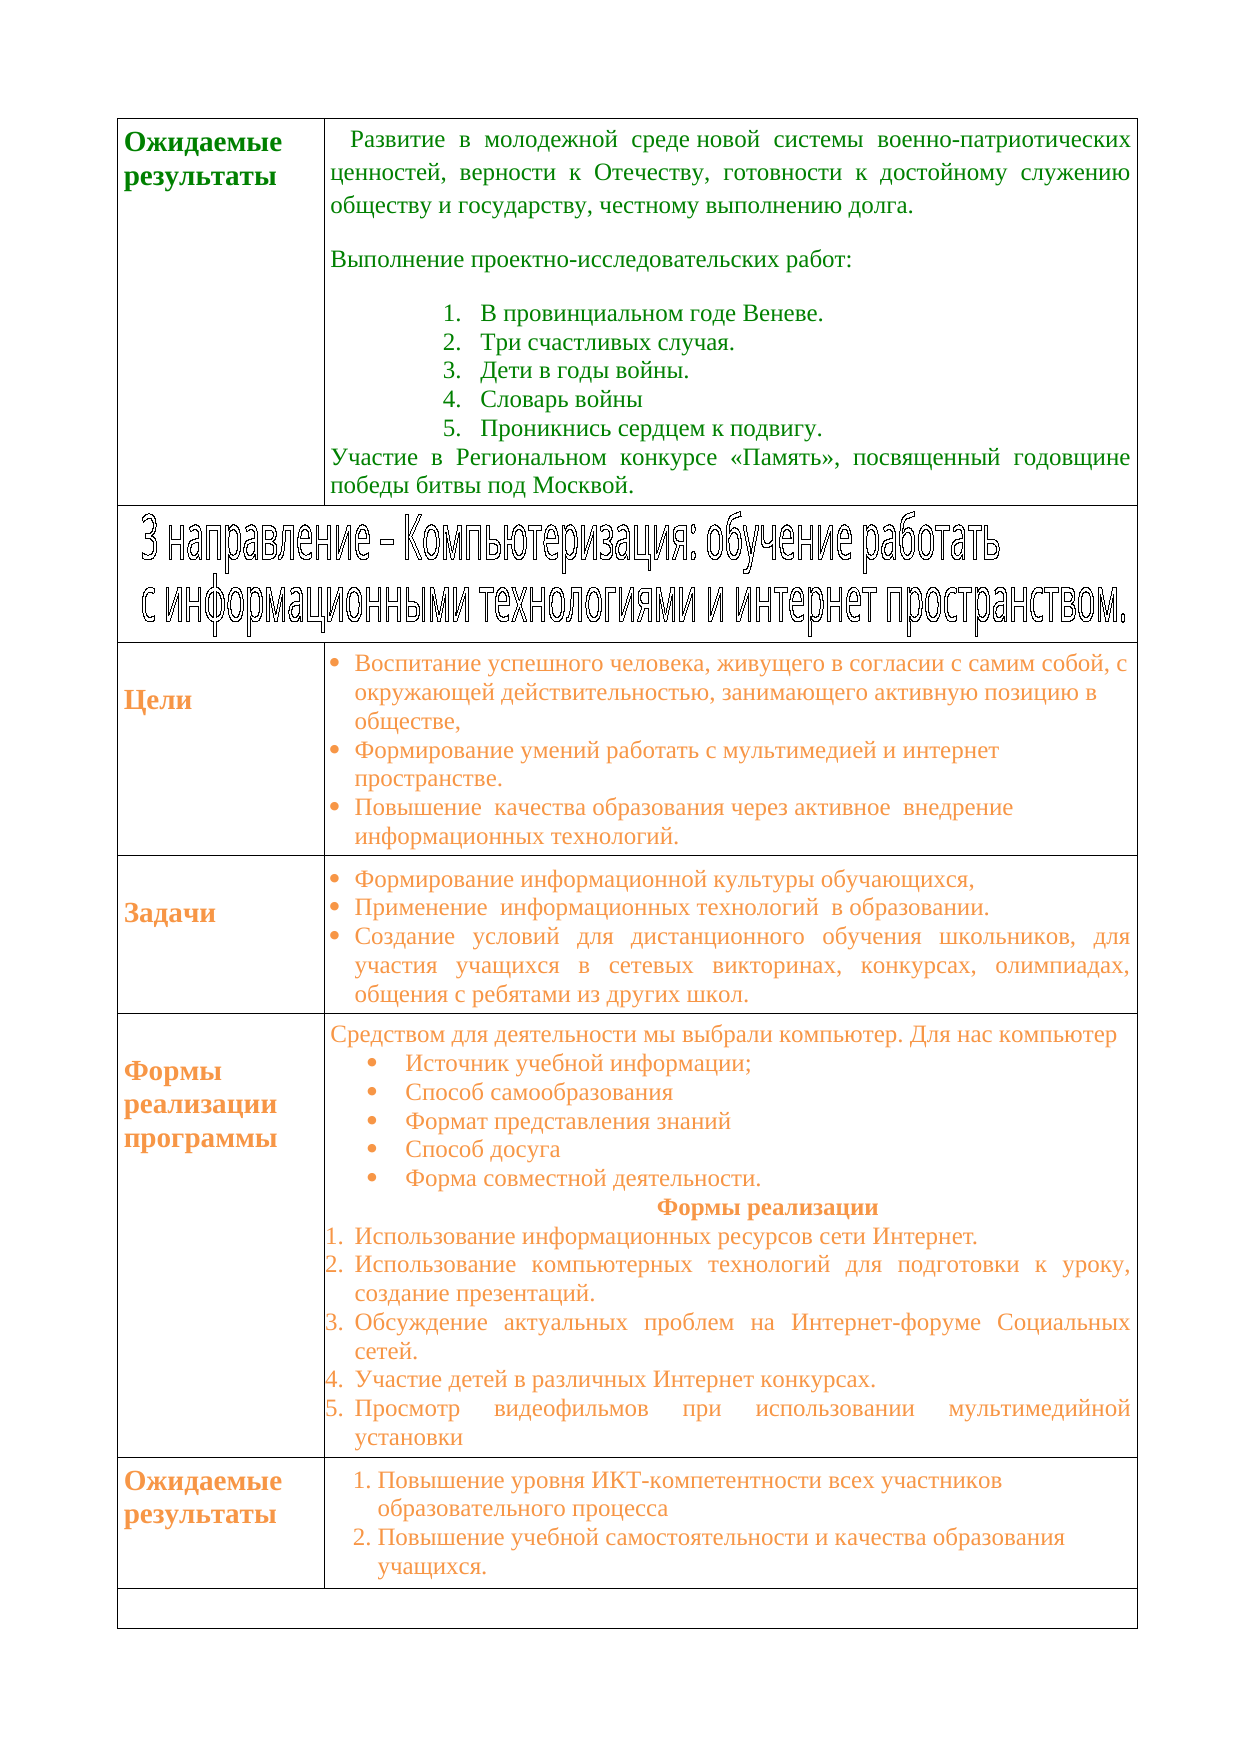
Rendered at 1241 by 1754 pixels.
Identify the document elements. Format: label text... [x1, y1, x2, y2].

table_cell Цели [118, 643, 324, 855]
table_cell [118, 1589, 1137, 1628]
table_cell Ожидаемые результаты [118, 119, 324, 505]
table_cell Развитие в молодежной среде новой системы военно-патриотических ценностей, верности к Отечеству, готовности к достойному служению обществу и государству, честному выполнению долга. Выполнение проектно-исследовательских работ: В провинциальном годе Веневе. Три счастливых случая. Дети в годы войны. Словарь войны Проникнись сердцем к подвигу. Участие в Региональном конкурсе «Память», посвященный годовщине победы битвы под Москвой. [325, 119, 1137, 505]
table_cell Задачи [118, 856, 324, 1013]
table_cell [118, 506, 1137, 642]
table_cell Средством для деятельности мы выбрали компьютер. Для нас компьютер Источник учебной информации; Способ самообразования Формат представления знаний Способ досуга Форма совместной деятельности. Формы реализации Использование информационных ресурсов сети Интернет. Использование компьютерных технологий для подготовки к уроку, создание презентаций. Обсуждение актуальных проблем на Интернет-форуме Социальных сетей. Участие детей в различных Интернет конкурсах. Просмотр видеофильмов при использовании мультимедийной установки [325, 1014, 1137, 1456]
table_cell Воспитание успешного человека, живущего в согласии с самим собой, с окружающей действительностью, занимающего активную позицию в обществе, Формирование умений работать с мультимедией и интернет пространстве. Повышение качества образования через активное внедрение информационных технологий. [325, 643, 1137, 855]
table_cell Формирование информационной культуры обучающихся, Применение информационных технологий в образовании. Создание условий для дистанционного обучения школьников, для участия учащихся в сетевых викторинах, конкурсах, олимпиадах, общения с ребятами из других школ. [325, 856, 1137, 1013]
table_cell Повышение уровня ИКТ-компетентности всех участников образовательного процесса Повышение учебной самостоятельности и качества образования учащихся. [325, 1458, 1137, 1588]
table_cell Формы реализации программы [118, 1014, 324, 1456]
table_cell Ожидаемые результаты [118, 1458, 324, 1588]
